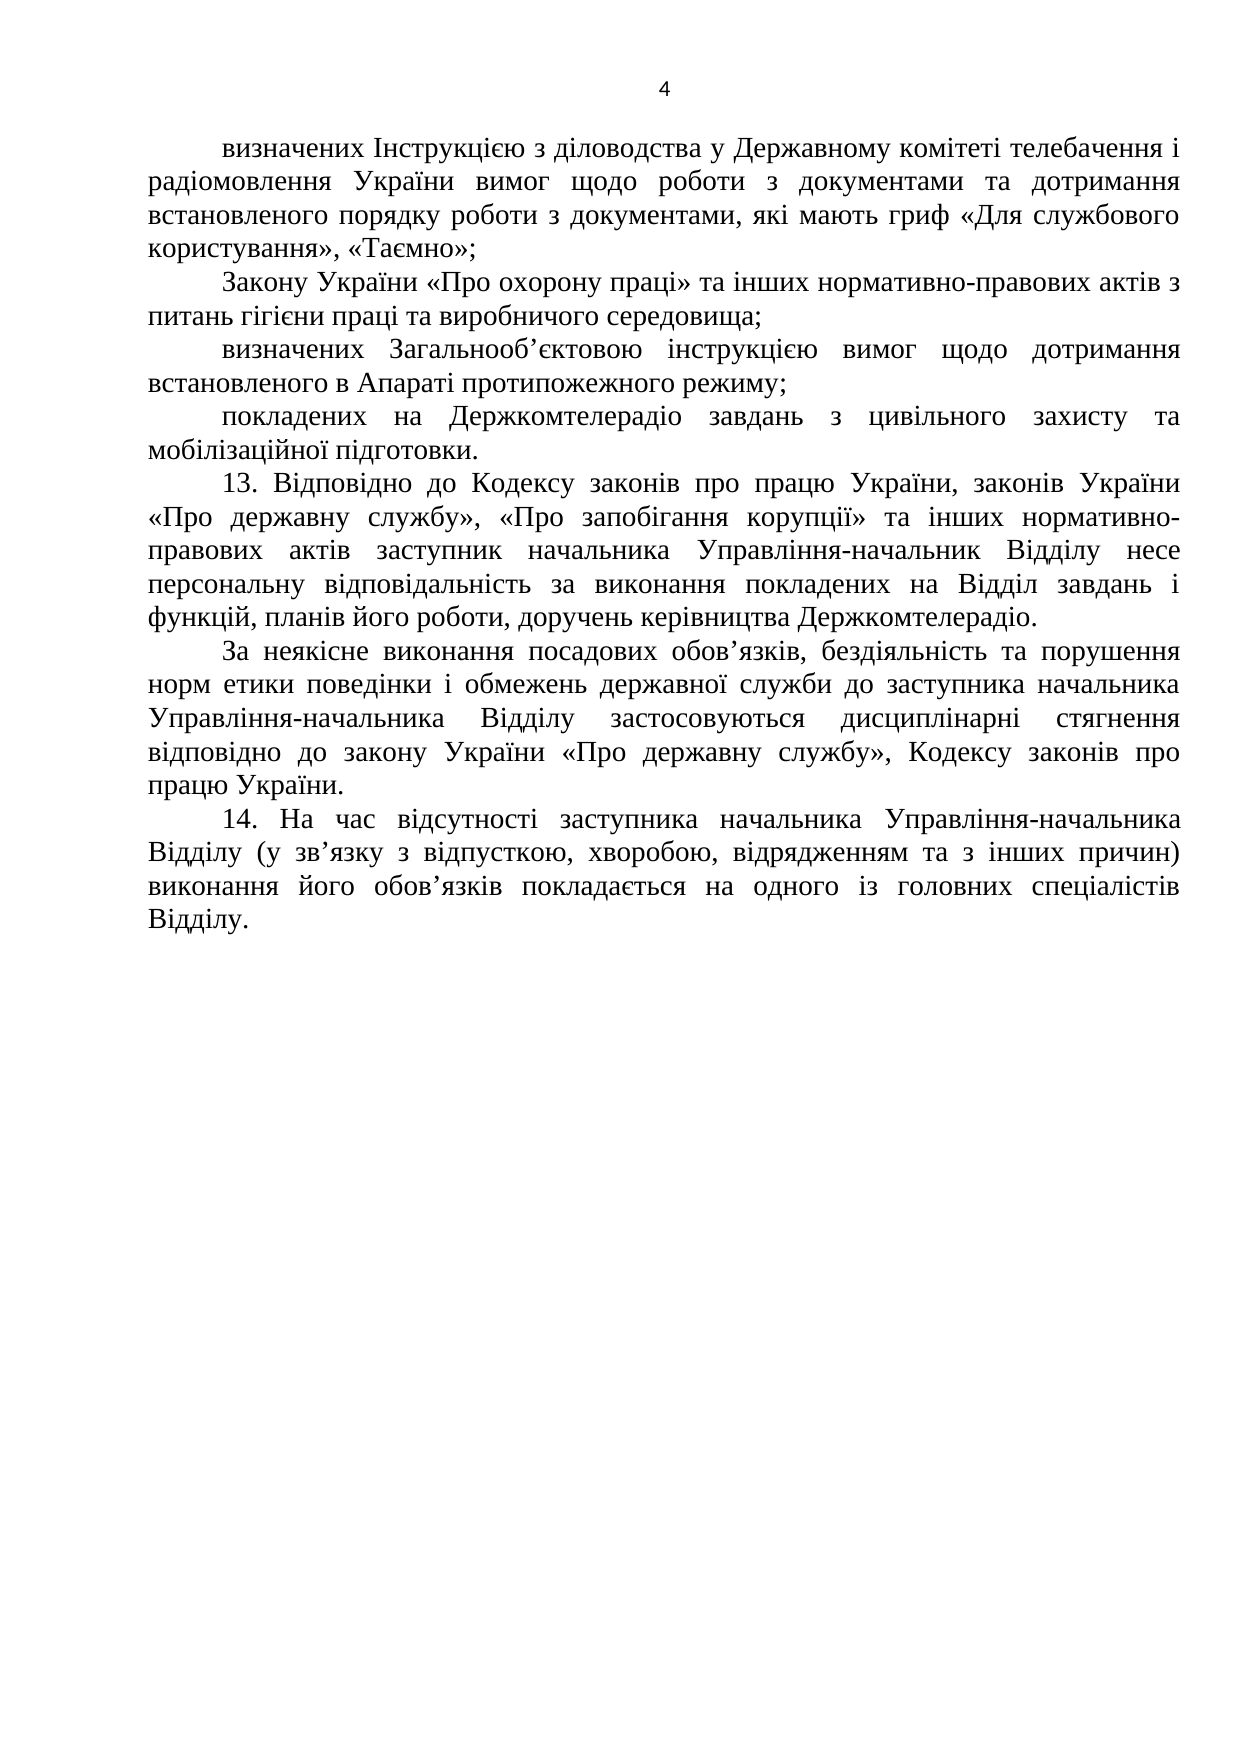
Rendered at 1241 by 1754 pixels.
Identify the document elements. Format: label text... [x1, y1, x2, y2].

text Закону України «Про охорону праці» та інших нормативно-правових актів з питань гігієни праці та виробничого середовища; [148, 264, 1181, 331]
text визначених Інструкцією з діловодства у Державному комітеті телебачення і радіомовлення України вимог щодо роботи з документами та дотримання встановленого порядку роботи з документами, які мають гриф «Для службового користування», «Таємно»; [148, 130, 1181, 264]
text 13. Відповідно до Кодексу законів про працю України, законів України «Про державну службу», «Про запобігання корупції» та інших нормативно-правових актів заступник начальника Управління-начальник Відділу несе персональну відповідальність за виконання покладених на Відділ завдань і функцій, планів його роботи, доручень керівництва Держкомтелерадіо. [148, 465, 1181, 633]
text визначених Загальнооб’єктовою інструкцією вимог щодо дотримання встановленого в Апараті протипожежного режиму; [148, 331, 1181, 398]
text 14. На час відсутності заступника начальника Управління-начальника Відділу (у зв’язку з відпусткою, хворобою, відрядженням та з інших причин) виконання його обов’язків покладається на одного із головних спеціалістів Відділу. [148, 801, 1181, 935]
text За неякісне виконання посадових обов’язків, бездіяльність та порушення норм етики поведінки і обмежень державної служби до заступника начальника Управління-начальника Відділу застосовуються дисциплінарні стягнення відповідно до закону України «Про державну службу», Кодексу законів про працю України. [148, 633, 1181, 801]
text покладених на Держкомтелерадіо завдань з цивільного захисту та мобілізаційної підготовки. [148, 398, 1181, 465]
